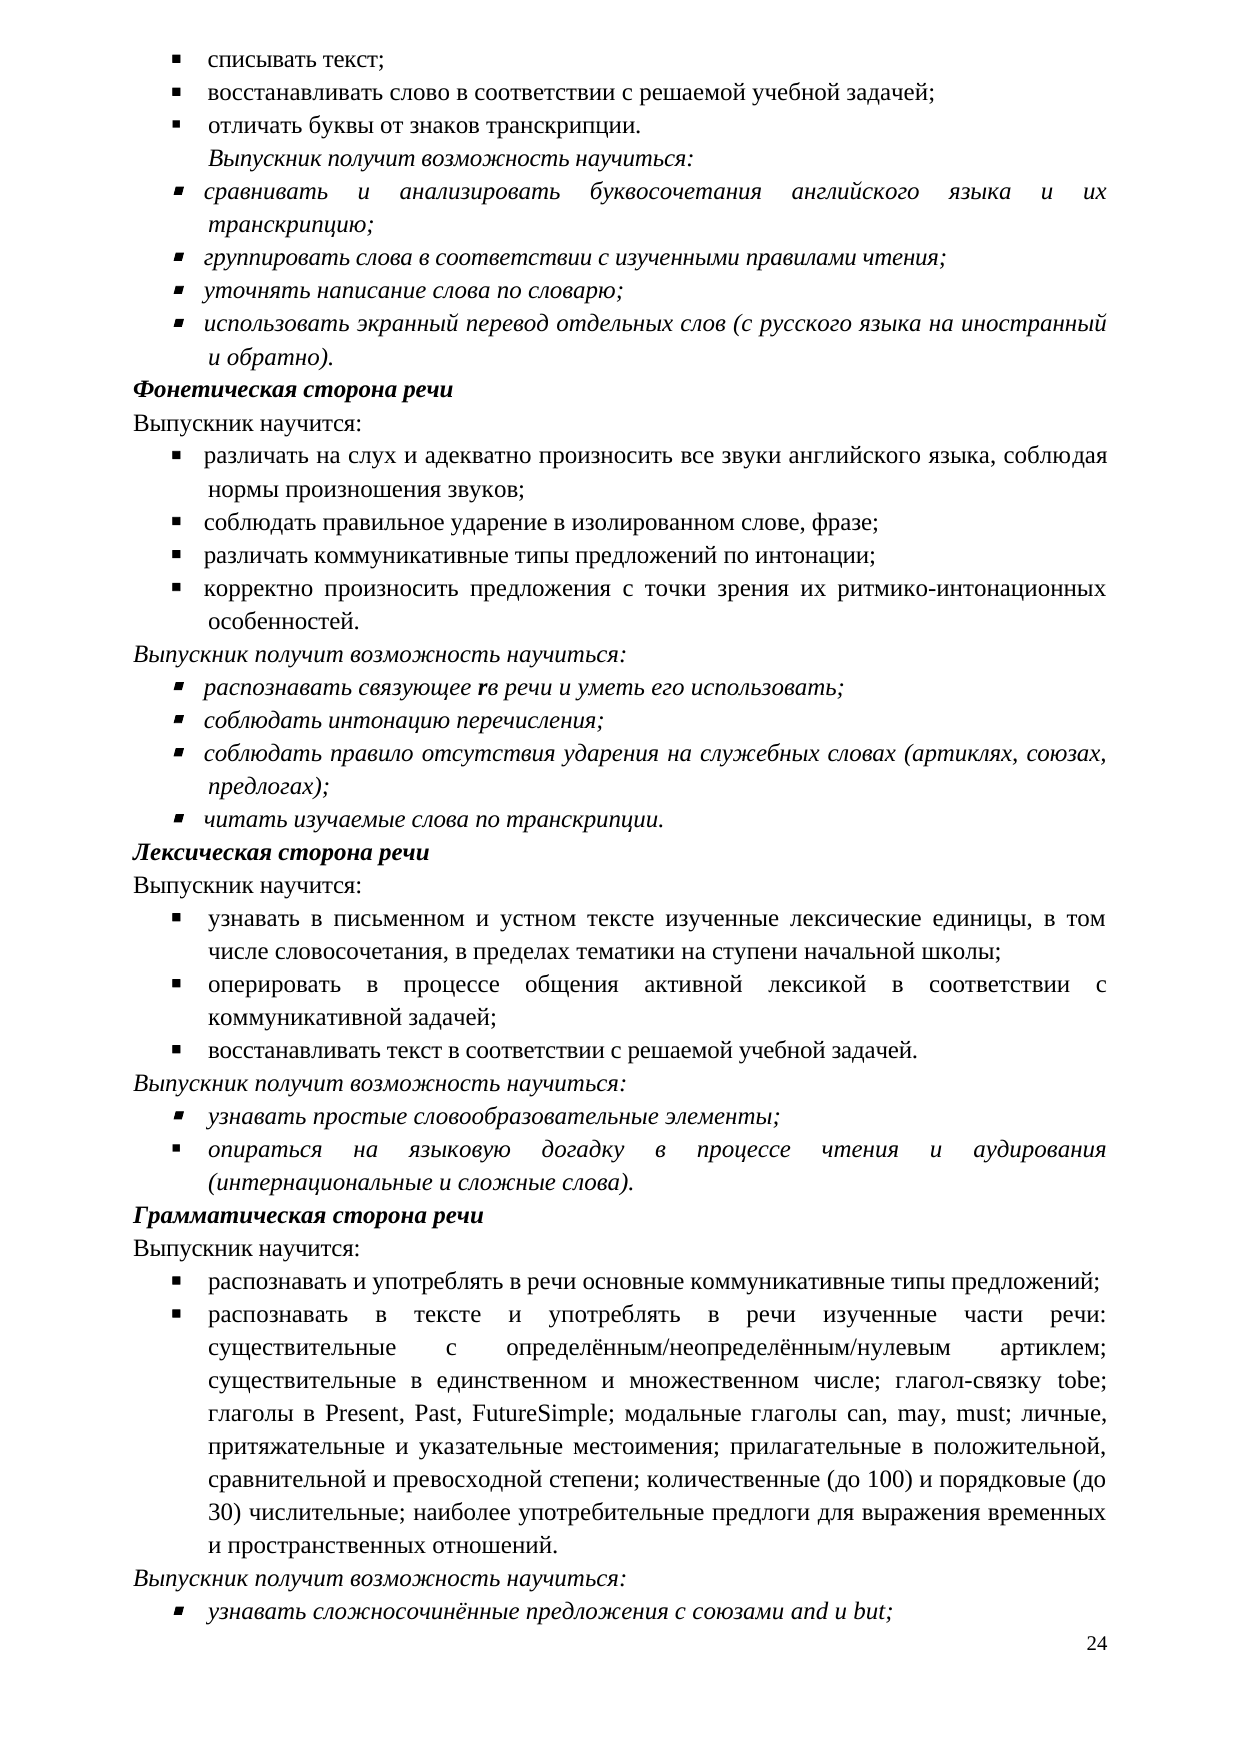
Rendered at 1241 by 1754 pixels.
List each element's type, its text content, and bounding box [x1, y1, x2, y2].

text Выпускник научится: [133, 870, 1107, 899]
list соблюдать интонацию перечисления; [170, 705, 1107, 733]
list соблюдать правило отсутствия ударения на служебных словах (артиклях, союзах, предлогах); [170, 738, 1107, 799]
list отличать буквы от знаков транскрипции. Выпускник получит возможность научиться: [170, 110, 1107, 172]
text Грамматическая сторона речи [133, 1200, 1107, 1229]
list уточнять написание слова по словарю; [170, 276, 1107, 304]
list корректно произносить предложения с точки зрения их ритмико-интонационных особенностей. [170, 573, 1107, 634]
text Выпускник научится: [133, 408, 1107, 436]
list распознавать в тексте и употреблять в речи изученные части речи: существительные с определённым/неопределённым/нулевым артиклем; существительные в единственном и множественном числе; глагол-связку tobe; глаголы в Present, Past, FutureSimple; модальные глаголы can, may, must; личные, притяжательные и указательные местоимения; прилагательные в положительной, сравнительной и превосходной степени; количественные (до 100) и порядковые (до 30) числительные; наиболее употребительные предлоги для выражения временных и пространственных отношений. [170, 1299, 1107, 1559]
text Выпускник получит возможность научиться: [133, 639, 1107, 667]
text Выпускник научится: [133, 1233, 1107, 1262]
list списывать текст; [170, 44, 1107, 73]
list использовать экранный перевод отдельных слов (с русского языка на иностранный и обратно). [170, 308, 1107, 370]
list восстанавливать текст в соответствии с решаемой учебной задачей. [170, 1035, 1107, 1064]
text Лексическая сторона речи [133, 837, 1107, 866]
list различать коммуникативные типы предложений по интонации; [170, 540, 1107, 568]
list распознавать связующее rв речи и уметь его использовать; [170, 672, 1107, 701]
text Выпускник получит возможность научиться: [133, 1563, 1107, 1592]
list узнавать простые словообразовательные элементы; [170, 1101, 1107, 1130]
list восстанавливать слово в соответствии с решаемой учебной задачей; [170, 77, 1107, 106]
list различать на слух и адекватно произносить все звуки английского языка, соблюдая нормы произношения звуков; [170, 441, 1107, 502]
list группировать слова в соответствии с изученными правилами чтения; [170, 242, 1107, 271]
list читать изучаемые слова по транскрипции. [170, 804, 1107, 833]
list оперировать в процессе общения активной лексикой в соответствии с коммуникативной задачей; [170, 969, 1107, 1031]
text Фонетическая сторона речи [133, 374, 1107, 403]
list опираться на языковую догадку в процессе чтения и аудирования (интернациональные и сложные слова). [170, 1134, 1107, 1196]
list распознавать и употреблять в речи основные коммуникативные типы предложений; [170, 1266, 1107, 1295]
list сравнивать и анализировать буквосочетания английского языка и их транскрипцию; [170, 176, 1107, 238]
text Выпускник получит возможность научиться: [133, 1068, 1107, 1097]
list соблюдать правильное ударение в изолированном слове, фразе; [170, 507, 1107, 535]
list узнавать в письменном и устном тексте изученные лексические единицы, в том числе словосочетания, в пределах тематики на ступени начальной школы; [170, 903, 1107, 965]
list узнавать сложносочинённые предложения с союзами and и but; [170, 1596, 1107, 1625]
